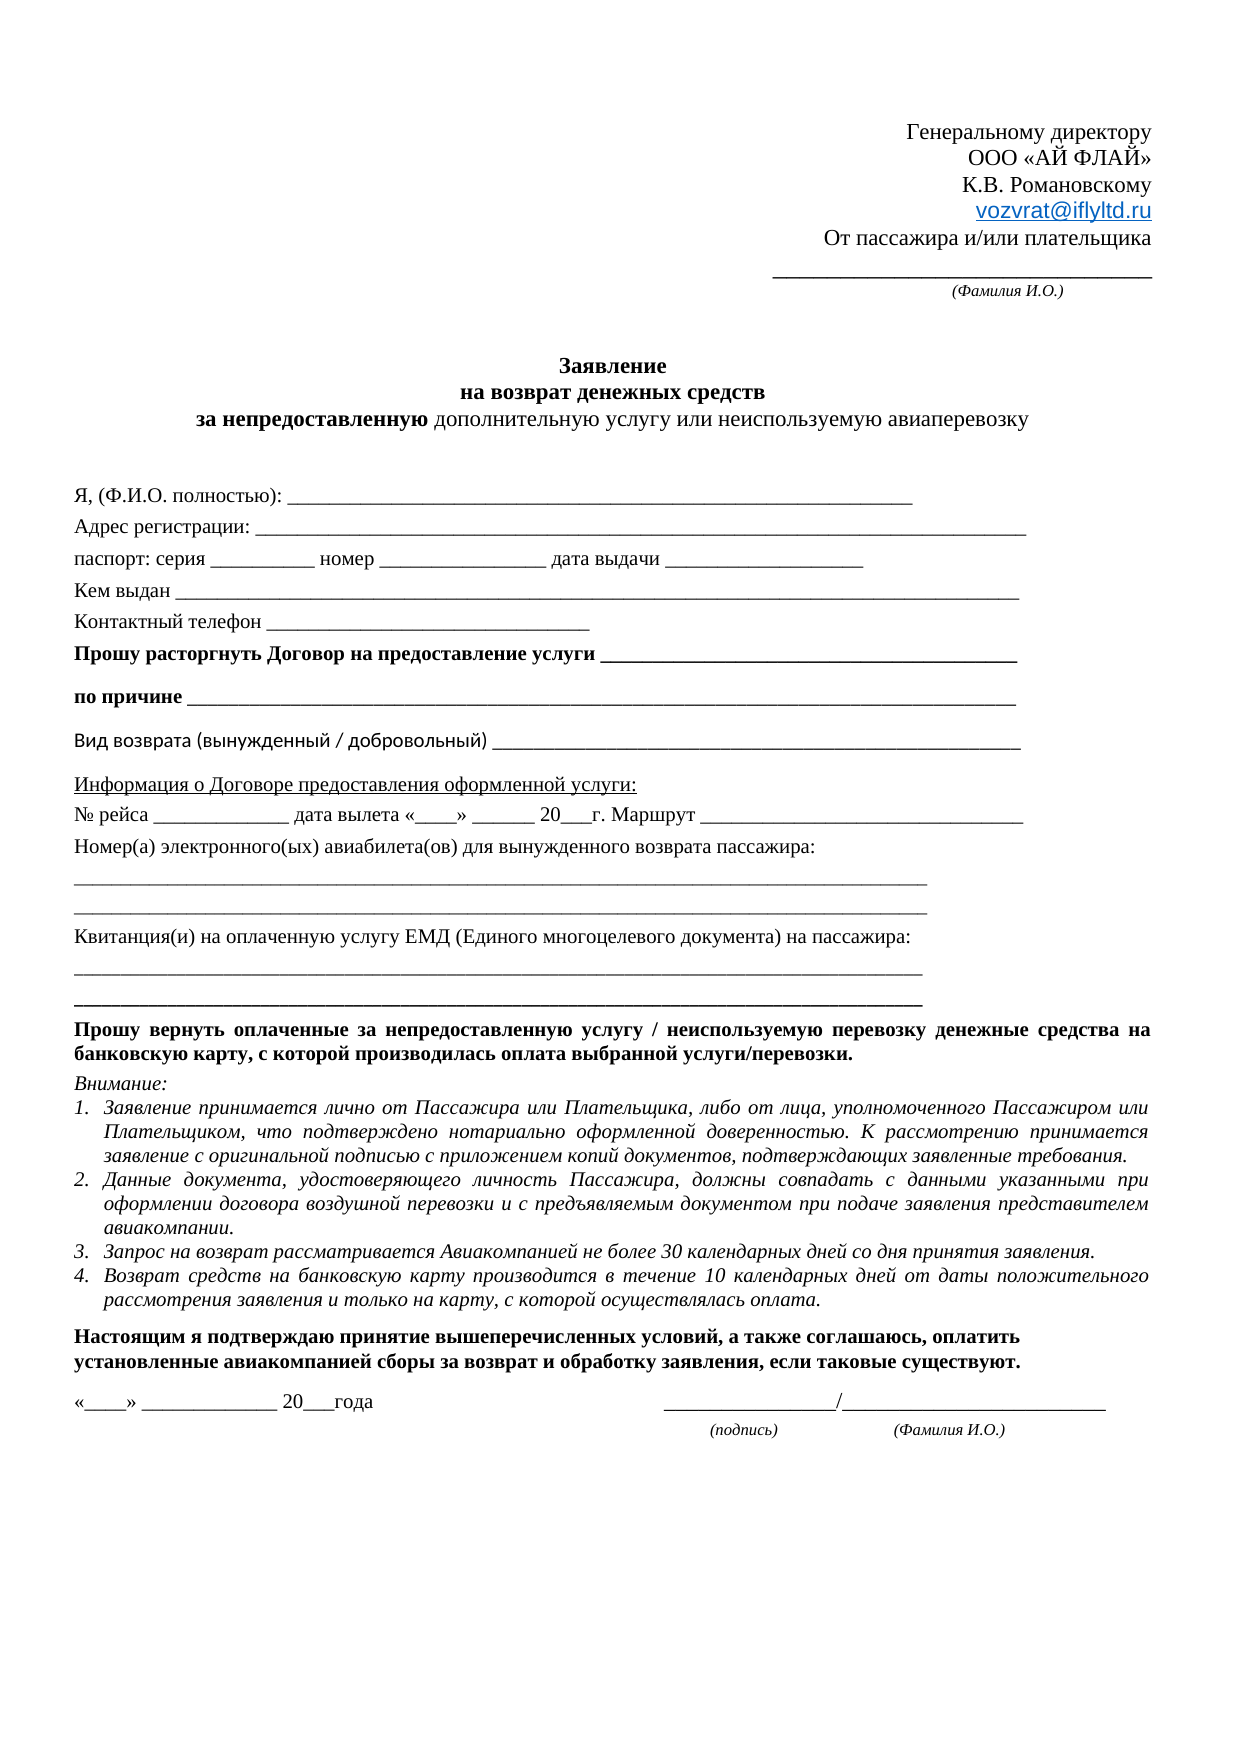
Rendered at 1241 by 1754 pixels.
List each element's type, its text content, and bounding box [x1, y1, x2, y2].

text Внимание: [74, 1071, 1152, 1095]
text Контактный телефон _______________________________ [74, 609, 1152, 633]
text ____________________________ [635, 250, 1152, 281]
text vozvrat@iflyltd.ru [635, 197, 1152, 223]
text № рейса _____________ дата вылета «____» ______ 20___г. Маршрут _______________________________ [74, 802, 1152, 826]
text ___________________________________________________________________________________________ [74, 895, 1152, 916]
text ___________________________________________________________________________________________ [74, 955, 1152, 978]
text Заявление [74, 352, 1152, 378]
list Возврат средств на банковскую карту производится в течение 10 календарных дней от даты положительного рассмотрения заявления и только на карту, с которой осуществлялась оплата. [74, 1263, 1152, 1311]
text Генеральному директору [74, 118, 1152, 144]
text на возврат денежных средств [74, 378, 1152, 404]
list Данные документа, удостоверяющего личность Пассажира, должны совпадать с данными указанными при оформлении договора воздушной перевозки и с предъявляемым документом при подаче заявления представителем авиакомпании. [74, 1167, 1152, 1239]
text паспорт: серия __________ номер ________________ дата выдачи ___________________ [74, 546, 1152, 570]
text Адрес регистрации: __________________________________________________________________________ [74, 514, 1152, 538]
text Настоящим я подтверждаю принятие вышеперечисленных условий, а также соглашаюсь, оплатить установленные авиакомпанией сборы за возврат и обработку заявления, если таковые существуют. [74, 1324, 1152, 1373]
list Запрос на возврат рассматривается Авиакомпанией не более 30 календарных дней со дня принятия заявления. [74, 1239, 1152, 1263]
text «____» _____________ 20___года _______________/_______________________ (подпись) (Фамилия И.О.) [74, 1387, 1152, 1440]
text ООО «АЙ ФЛАЙ» [635, 144, 1152, 171]
text Вид возврата (вынужденный / добровольный) ___________________________________________________ [74, 728, 1152, 753]
text Информация о Договоре предоставления оформленной услуги: [74, 772, 1152, 796]
text Номер(а) электронного(ых) авиабилета(ов) для вынужденного возврата пассажира: [74, 834, 1152, 858]
text (Фамилия И.О.) [635, 281, 1152, 300]
text Я, (Ф.И.О. полностью): ____________________________________________________________ [74, 483, 1152, 507]
text К.В. Романовскому [635, 171, 1152, 197]
text ___________________________________________________________________________________________ [74, 866, 1152, 887]
text за непредоставленную дополнительную услугу или неиспользуемую авиаперевозку [74, 404, 1152, 431]
text Прошу вернуть оплаченные за непредоставленную услугу / неиспользуемую перевозку денежные средства на банковскую карту, с которой производилась оплата выбранной услуги/перевозки. [74, 1016, 1152, 1064]
text Квитанция(и) на оплаченную услугу ЕМД (Единого многоцелевого документа) на пассажира: [74, 924, 1152, 948]
text От пассажира и/или плательщика [635, 223, 1152, 250]
text Прошу расторгнуть Договор на предоставление услуги ________________________________________ [74, 641, 1152, 665]
text ___________________________________________________________________________________________ [74, 986, 1152, 1009]
text Кем выдан _________________________________________________________________________________ [74, 578, 1152, 602]
text по причине ________________________________________________________________________________ [74, 683, 1152, 709]
list Заявление принимается лично от Пассажира или Плательщика, либо от лица, уполномоченного Пассажиром или Плательщиком, что подтверждено нотариально оформленной доверенностью. К рассмотрению принимается заявление с оригинальной подписью с приложением копий документов, подтверждающих заявленные требования. [74, 1095, 1152, 1167]
